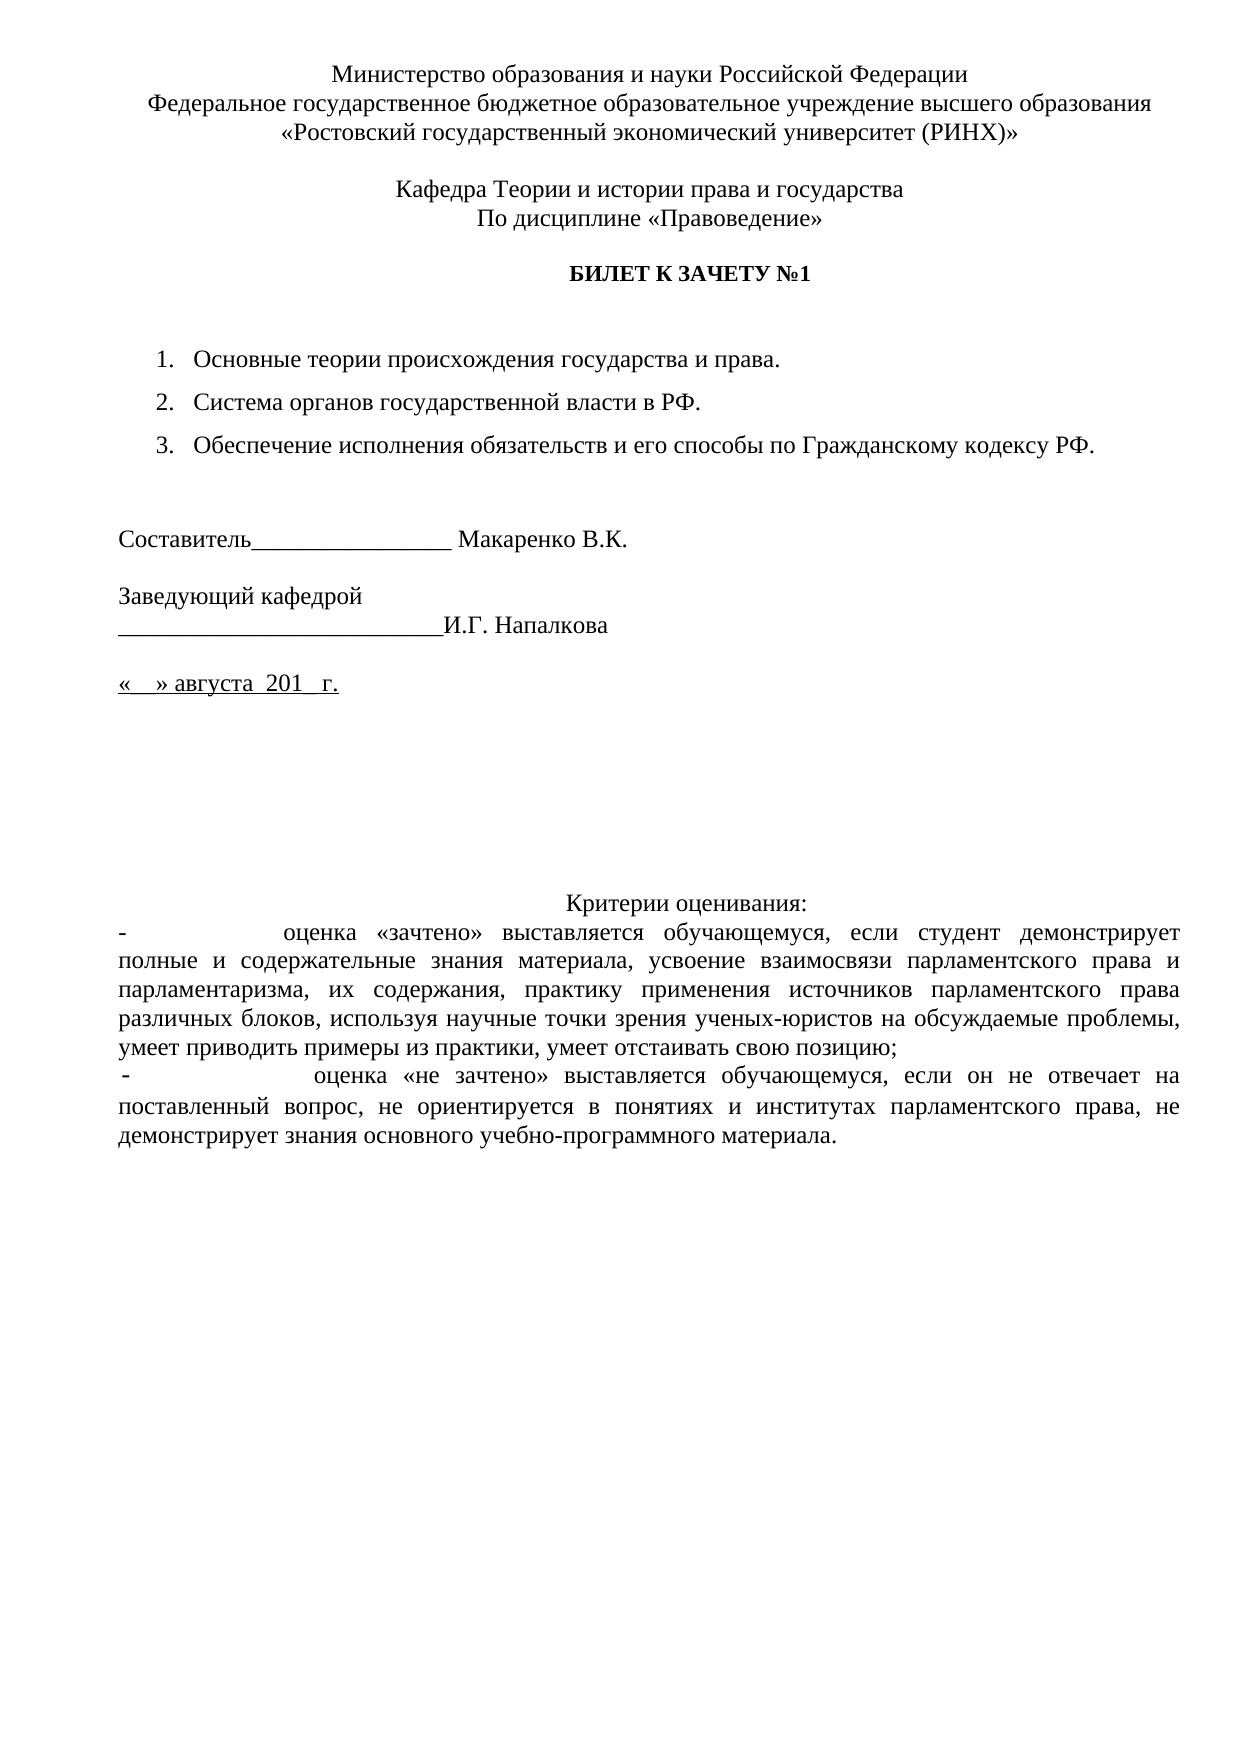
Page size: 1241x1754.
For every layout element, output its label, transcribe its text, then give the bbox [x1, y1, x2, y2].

text БИЛЕТ К ЗАЧЕТУ №1 [118, 260, 1181, 287]
text По дисциплине «Правоведение» [118, 203, 1181, 232]
text Заведующий кафедрой [118, 581, 1181, 610]
text Министерство образования и науки Российской Федерации [118, 59, 1181, 88]
text «Ростовский государственный экономический университет (РИНХ)» [118, 117, 1181, 145]
text «__» августа 201_ г. [118, 668, 1181, 696]
text Федеральное государственное бюджетное образовательное учреждение высшего образования [118, 88, 1181, 117]
list оценка «не зачтено» выставляется обучающемуся, если он не отвечает на поставленный вопрос, не ориентируется в понятиях и институтах парламентского права, не демонстрирует знания основного учебно-программного материала. [118, 1061, 1181, 1149]
list Обеспечение исполнения обязательств и его способы по Гражданскому кодексу РФ. [156, 430, 1181, 459]
text Критерии оценивания: [118, 888, 1181, 917]
list оценка «зачтено» выставляется обучающемуся, если студент демонстрирует полные и содержательные знания материала, усвоение взаимосвязи парламентского права и парламентаризма, их содержания, практику применения источников парламентского права различных блоков, используя научные точки зрения ученых-юристов на обсуждаемые проблемы, умеет приводить примеры из практики, умеет отстаивать свою позицию; [118, 917, 1181, 1061]
list Основные теории происхождения государства и права. [156, 344, 1181, 373]
text Кафедра Теории и истории права и государства [118, 174, 1181, 203]
list Система органов государственной власти в РФ. [156, 387, 1181, 416]
text __________________________И.Г. Напалкова [118, 610, 1181, 639]
text Составитель________________ Макаренко В.К. [118, 524, 1181, 553]
